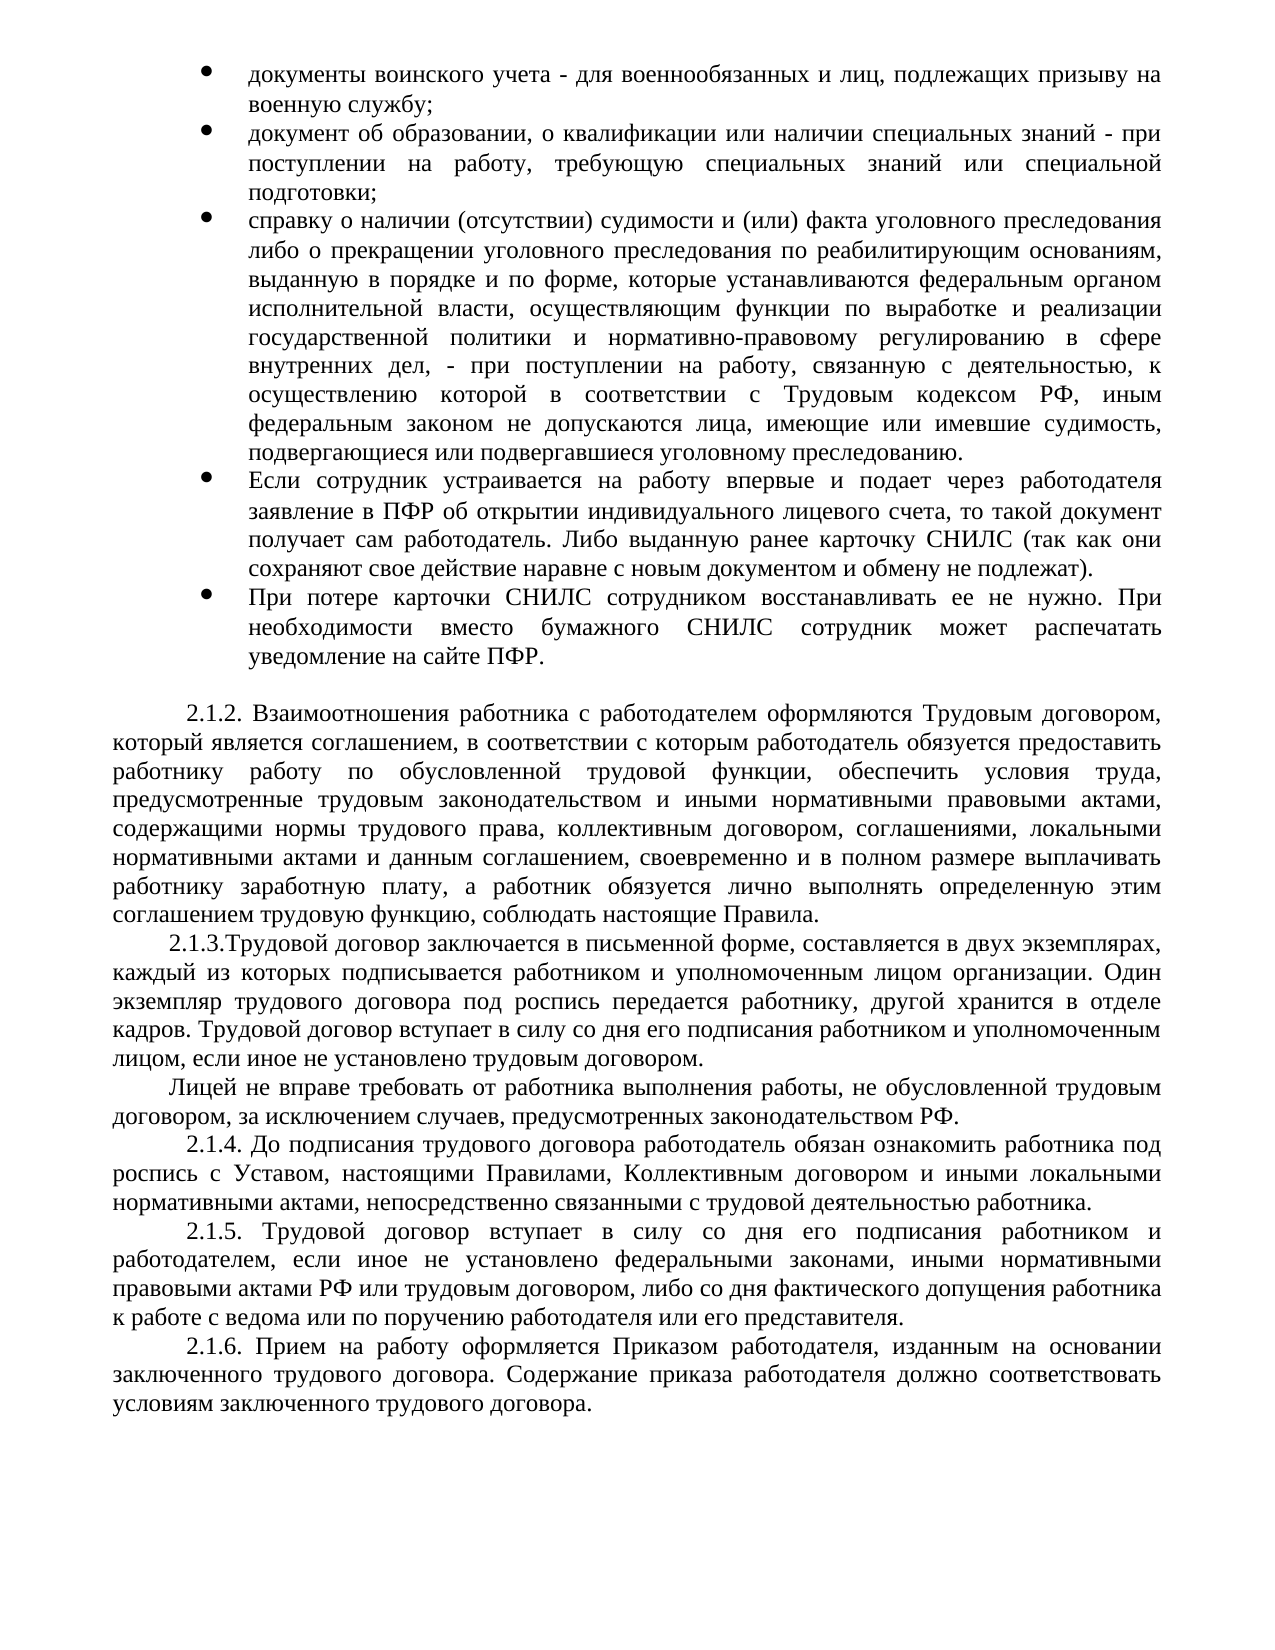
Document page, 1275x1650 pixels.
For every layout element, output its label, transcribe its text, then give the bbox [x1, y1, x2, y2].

text 2.1.5. Трудовой договор вступает в силу со дня его подписания работником и работодателем, если иное не установлено федеральными законами, иными нормативными правовыми актами РФ или трудовым договором, либо со дня фактического допущения работника к работе с ведома или по поручению работодателя или его представителя. [112, 1216, 1162, 1331]
list Если сотрудник устраивается на работу впервые и подает через работодателя заявление в ПФР об открытии индивидуального лицевого счета, то такой документ получает сам работодатель. Либо выданную ранее карточку СНИЛС (так как они сохраняют свое действие наравне с новым документом и обмену не подлежат). [201, 466, 1162, 582]
text 2.1.4. До подписания трудового договора работодатель обязан ознакомить работника под роспись с Уставом, настоящими Правилами, Коллективным договором и иными локальными нормативными актами, непосредственно связанными с трудовой деятельностью работника. [112, 1129, 1162, 1216]
list документ об образовании, о квалификации или наличии специальных знаний - при поступлении на работу, требующую специальных знаний или специальной подготовки; [201, 118, 1162, 206]
text 2.1.6. Прием на работу оформляется Приказом работодателя, изданным на основании заключенного трудового договора. Содержание приказа работодателя должно соответствовать условиям заключенного трудового договора. [112, 1331, 1162, 1417]
list При потере карточки СНИЛС сотрудником восстанавливать ее не нужно. При необходимости вместо бумажного СНИЛС сотрудник может распечатать уведомление на сайте ПФР. [201, 582, 1162, 669]
text 2.1.2. Взаимоотношения работника с работодателем оформляются Трудовым договором, который является соглашением, в соответствии с которым работодатель обязуется предоставить работнику работу по обусловленной трудовой функции, обеспечить условия труда, предусмотренные трудовым законодательством и иными нормативными правовыми актами, содержащими нормы трудового права, коллективным договором, соглашениями, локальными нормативными актами и данным соглашением, своевременно и в полном размере выплачивать работнику заработную плату, а работник обязуется лично выполнять определенную этим соглашением трудовую функцию, соблюдать настоящие Правила. [112, 698, 1162, 928]
text Лицей не вправе требовать от работника выполнения работы, не обусловленной трудовым договором, за исключением случаев, предусмотренных законодательством РФ. [112, 1072, 1162, 1129]
list справку о наличии (отсутствии) судимости и (или) факта уголовного преследования либо о прекращении уголовного преследования по реабилитирующим основаниям, выданную в порядке и по форме, которые устанавливаются федеральным органом исполнительной власти, осуществляющим функции по выработке и реализации государственной политики и нормативно-правовому регулированию в сфере внутренних дел, - при поступлении на работу, связанную с деятельностью, к осуществлению которой в соответствии с Трудовым кодексом РФ, иным федеральным законом не допускаются лица, имеющие или имевшие судимость, подвергающиеся или подвергавшиеся уголовному преследованию. [201, 206, 1162, 466]
text 2.1.3.Трудовой договор заключается в письменной форме, составляется в двух экземплярах, каждый из которых подписывается работником и уполномоченным лицом организации. Один экземпляр трудового договора под роспись передается работнику, другой хранится в отделе кадров. Трудовой договор вступает в силу со дня его подписания работником и уполномоченным лицом, если иное не установлено трудовым договором. [112, 928, 1162, 1072]
list документы воинского учета - для военнообязанных и лиц, подлежащих призыву на военную службу; [201, 59, 1162, 118]
